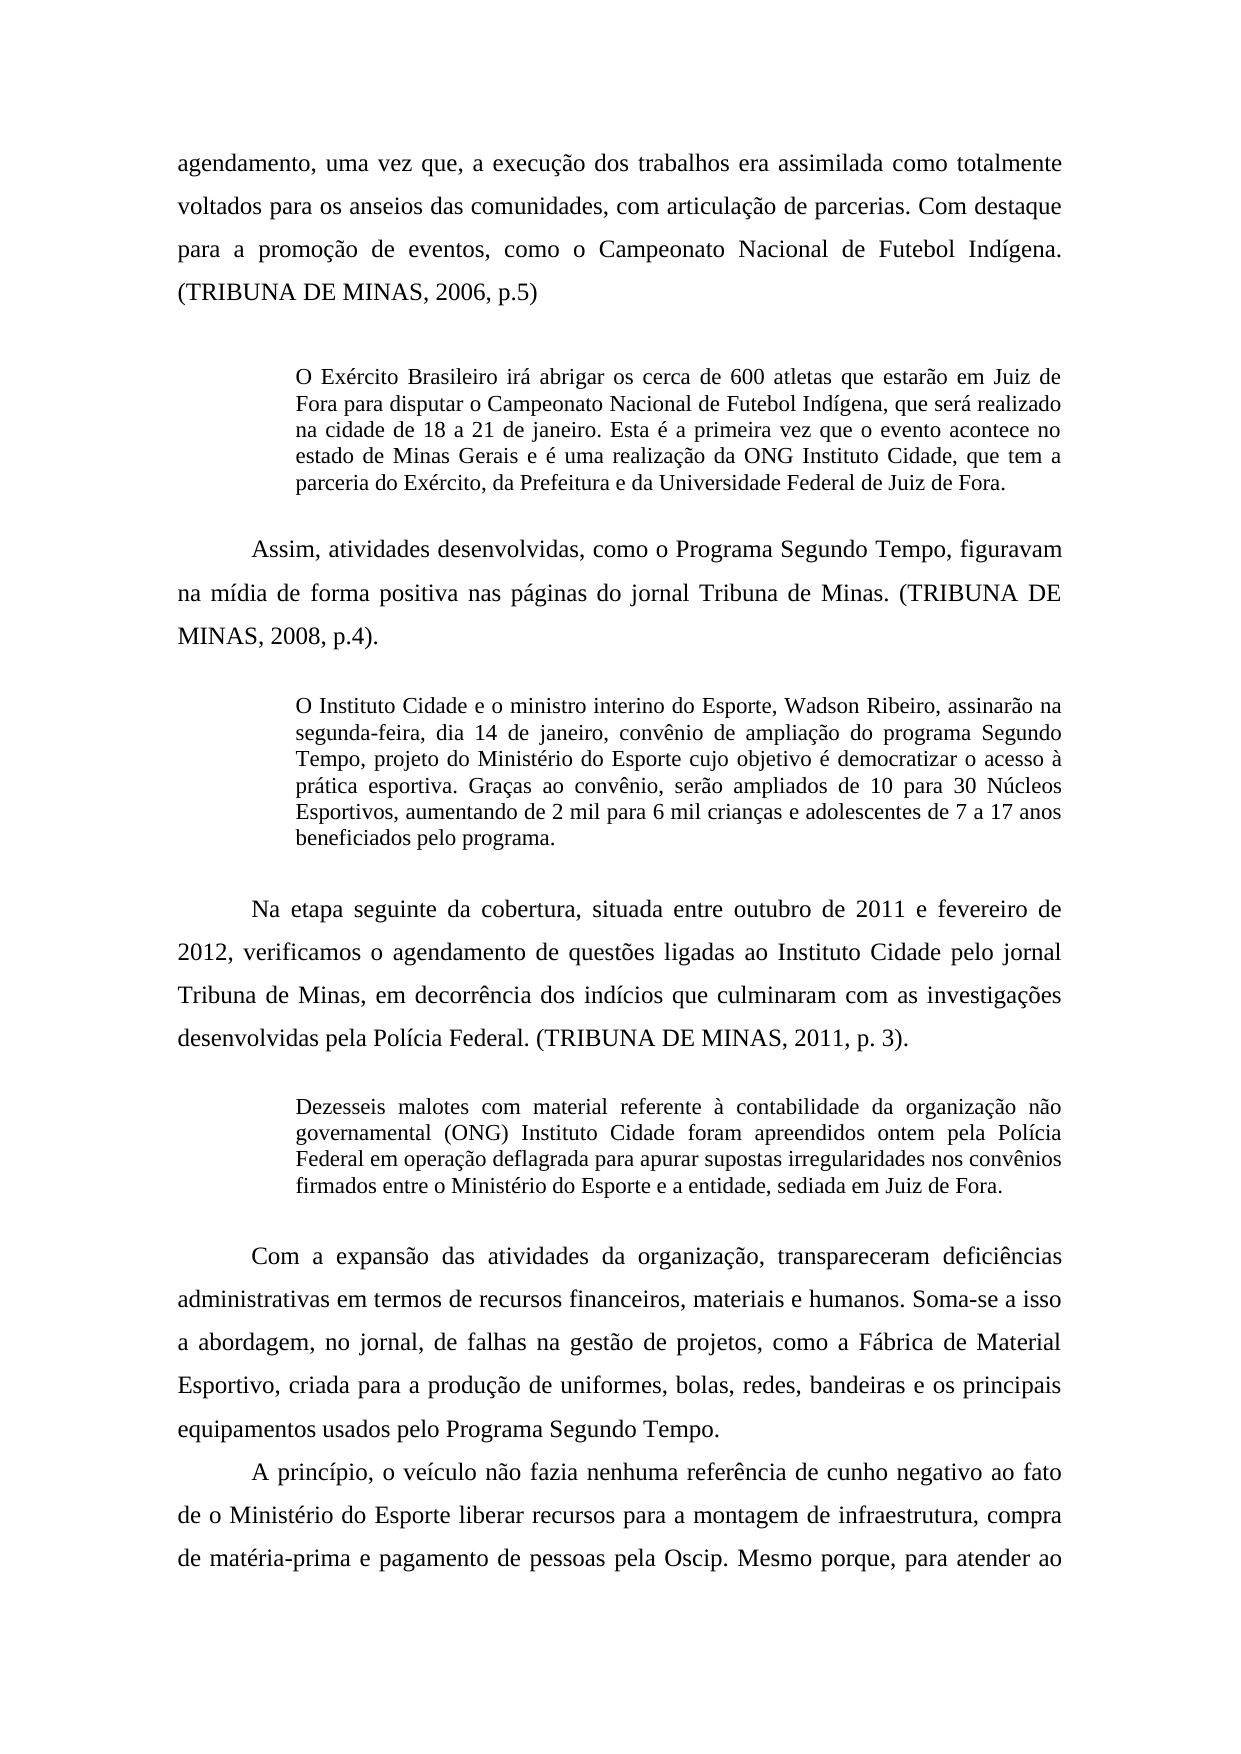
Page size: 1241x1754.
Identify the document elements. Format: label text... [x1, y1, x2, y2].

text Com a expansão das atividades da organização, transpareceram deficiências administrativas em termos de recursos financeiros, materiais e humanos. Soma-se a isso a abordagem, no jornal, de falhas na gestão de projetos, como a Fábrica de Material Esportivo, criada para a produção de uniformes, bolas, redes, bandeiras e os principais equipamentos usados pelo Programa Segundo Tempo. [177, 1241, 1063, 1442]
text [177, 148, 1063, 306]
text Dezesseis malotes com material referente à contabilidade da organização não governamental (ONG) Instituto Cidade foram apreendidos ontem pela Polícia Federal em operação deflagrada para apurar supostas irregularidades nos convênios firmados entre o Ministério do Esporte e a entidade, sediada em Juiz de Fora. [295, 1093, 1063, 1198]
text Na etapa seguinte da cobertura, situada entre outubro de 2011 e fevereiro de 2012, verificamos o agendamento de questões ligadas ao Instituto Cidade pelo jornal Tribuna de Minas, em decorrência dos indícios que culminaram com as investigações desenvolvidas pela Polícia Federal. (TRIBUNA DE MINAS, 2011, p. 3). [177, 894, 1063, 1052]
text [177, 1457, 1063, 1572]
text O Exército Brasileiro irá abrigar os cerca de 600 atletas que estarão em Juiz de Fora para disputar o Campeonato Nacional de Futebol Indígena, que será realizado na cidade de 18 a 21 de janeiro. Esta é a primeira vez que o evento acontece no estado de Minas Gerais e é uma realização da ONG Instituto Cidade, que tem a parceria do Exército, da Prefeitura e da Universidade Federal de Juiz de Fora. [295, 363, 1063, 495]
text Assim, atividades desenvolvidas, como o Programa Segundo Tempo, figuravam na mídia de forma positiva nas páginas do jornal Tribuna de Minas. (TRIBUNA DE MINAS, 2008, p.4). [177, 534, 1063, 649]
text O Instituto Cidade e o ministro interino do Esporte, Wadson Ribeiro, assinarão na segunda-feira, dia 14 de janeiro, convênio de ampliação do programa Segundo Tempo, projeto do Ministério do Esporte cujo objetivo é democratizar o acesso à prática esportiva. Graças ao convênio, serão ampliados de 10 para 30 Núcleos Esportivos, aumentando de 2 mil para 6 mil crianças e adolescentes de 7 a 17 anos beneficiados pelo programa. [295, 693, 1063, 851]
